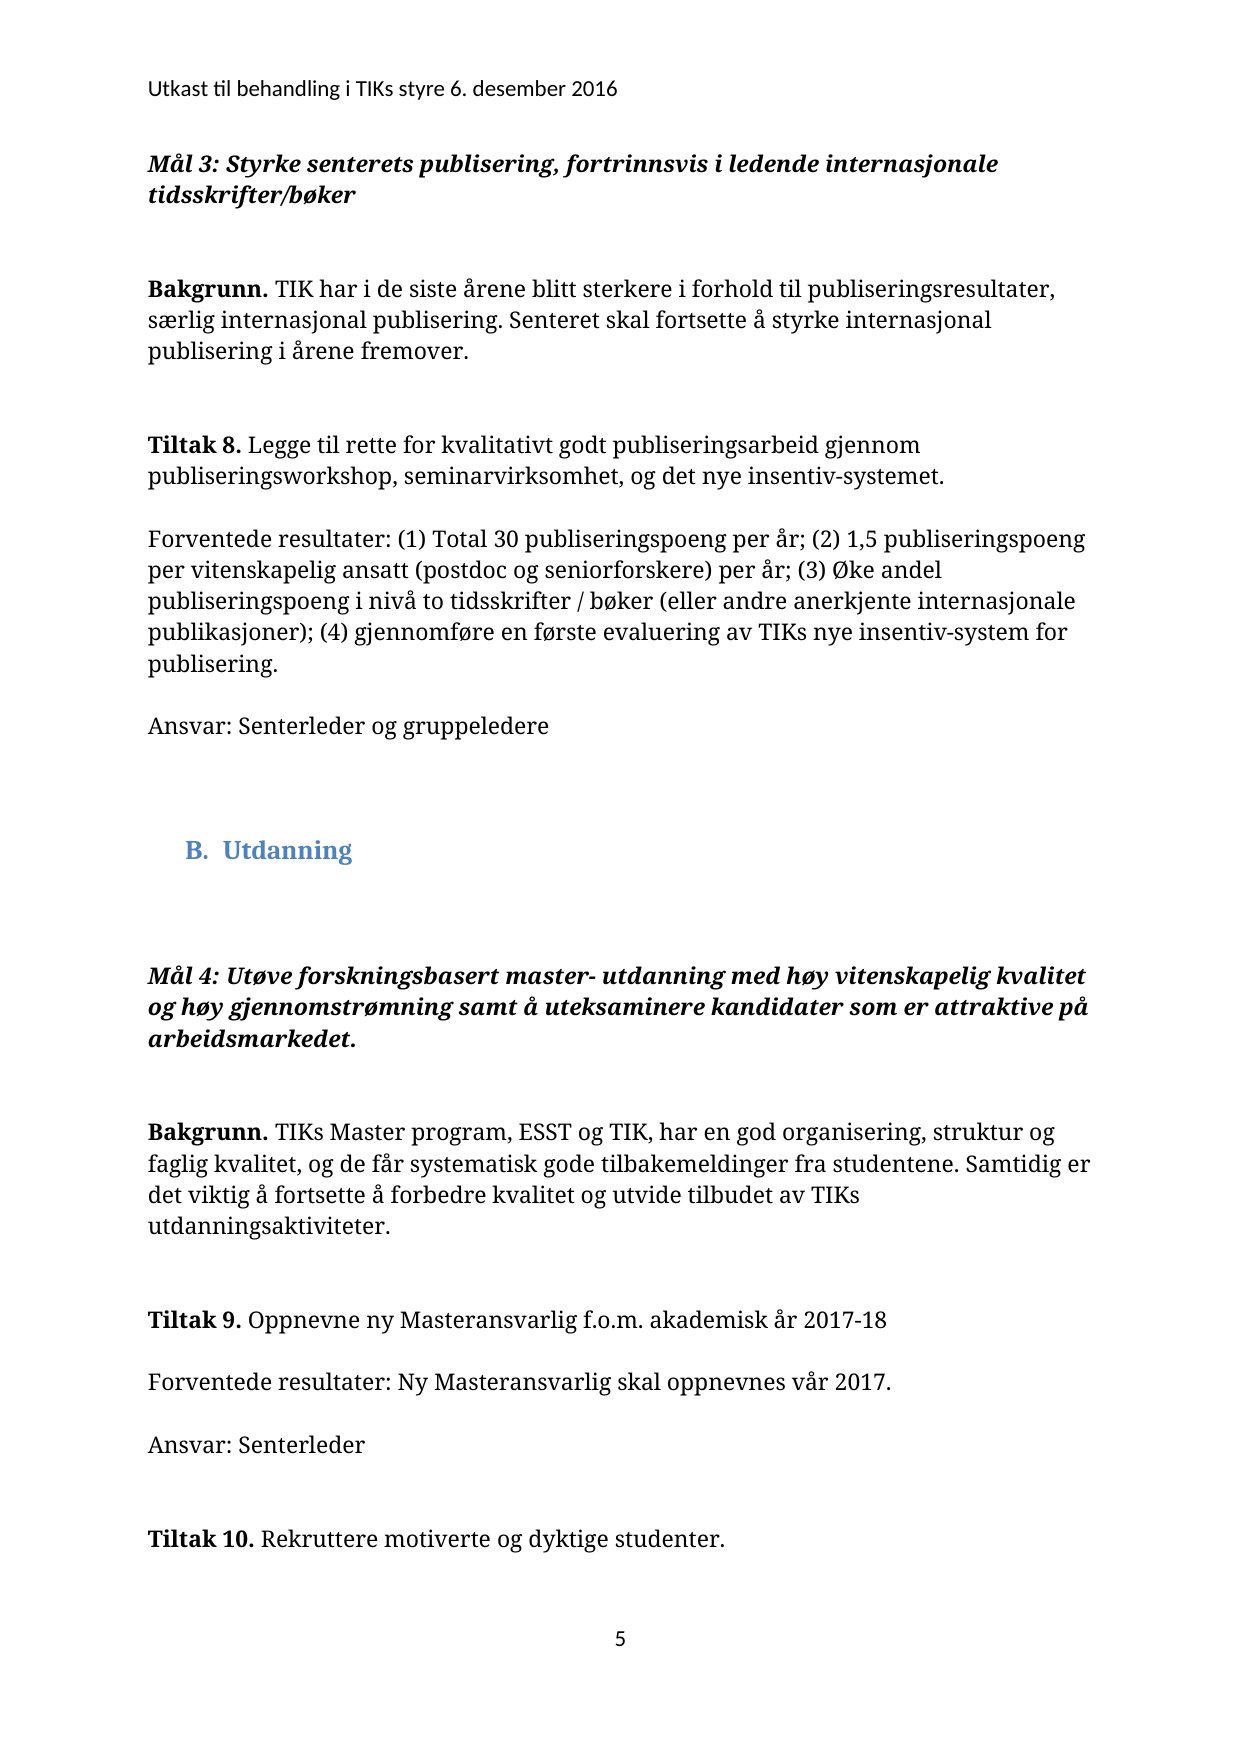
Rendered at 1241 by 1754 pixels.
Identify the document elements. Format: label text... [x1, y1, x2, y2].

text Mål 3: Styrke senterets publisering, fortrinnsvis i ledende internasjonale tidsskrifter/bøker [148, 148, 1093, 210]
text Bakgrunn. TIK har i de siste årene blitt sterkere i forhold til publiseringsresultater, særlig internasjonal publisering. Senteret skal fortsette å styrke internasjonal publisering i årene fremover. [148, 273, 1093, 366]
text Bakgrunn. TIKs Master program, ESST og TIK, har en god organisering, struktur og faglig kvalitet, og de får systematisk gode tilbakemeldinger fra studentene. Samtidig er det viktig å fortsette å forbedre kvalitet og utvide tilbudet av TIKs utdanningsaktiviteter. [148, 1116, 1093, 1241]
text Ansvar: Senterleder [148, 1429, 1093, 1460]
text Ansvar: Senterleder og gruppeledere [148, 710, 1093, 741]
text Mål 4: Utøve forskningsbasert master- utdanning med høy vitenskapelig kvalitet og høy gjennomstrømning samt å uteksaminere kandidater som er attraktive på arbeidsmarkedet. [148, 960, 1093, 1054]
text Tiltak 8. Legge til rette for kvalitativt godt publiseringsarbeid gjennom publiseringsworkshop, seminarvirksomhet, og det nye insentiv-systemet. [148, 429, 1093, 491]
text Tiltak 9. Oppnevne ny Masteransvarlig f.o.m. akademisk år 2017-18 [148, 1304, 1093, 1335]
text Tiltak 10. Rekruttere motiverte og dyktige studenter. [148, 1522, 1093, 1554]
text Forventede resultater: Ny Masteransvarlig skal oppnevnes vår 2017. [148, 1366, 1093, 1397]
text Forventede resultater: (1) Total 30 publiseringspoeng per år; (2) 1,5 publiseringspoeng per vitenskapelig ansatt (postdoc og seniorforskere) per år; (3) Øke andel publiseringspoeng i nivå to tidsskrifter / bøker (eller andre anerkjente internasjonale publikasjoner); (4) gjennomføre en første evaluering av TIKs nye insentiv-system for publisering. [148, 523, 1093, 679]
list Utdanning [185, 835, 1093, 866]
